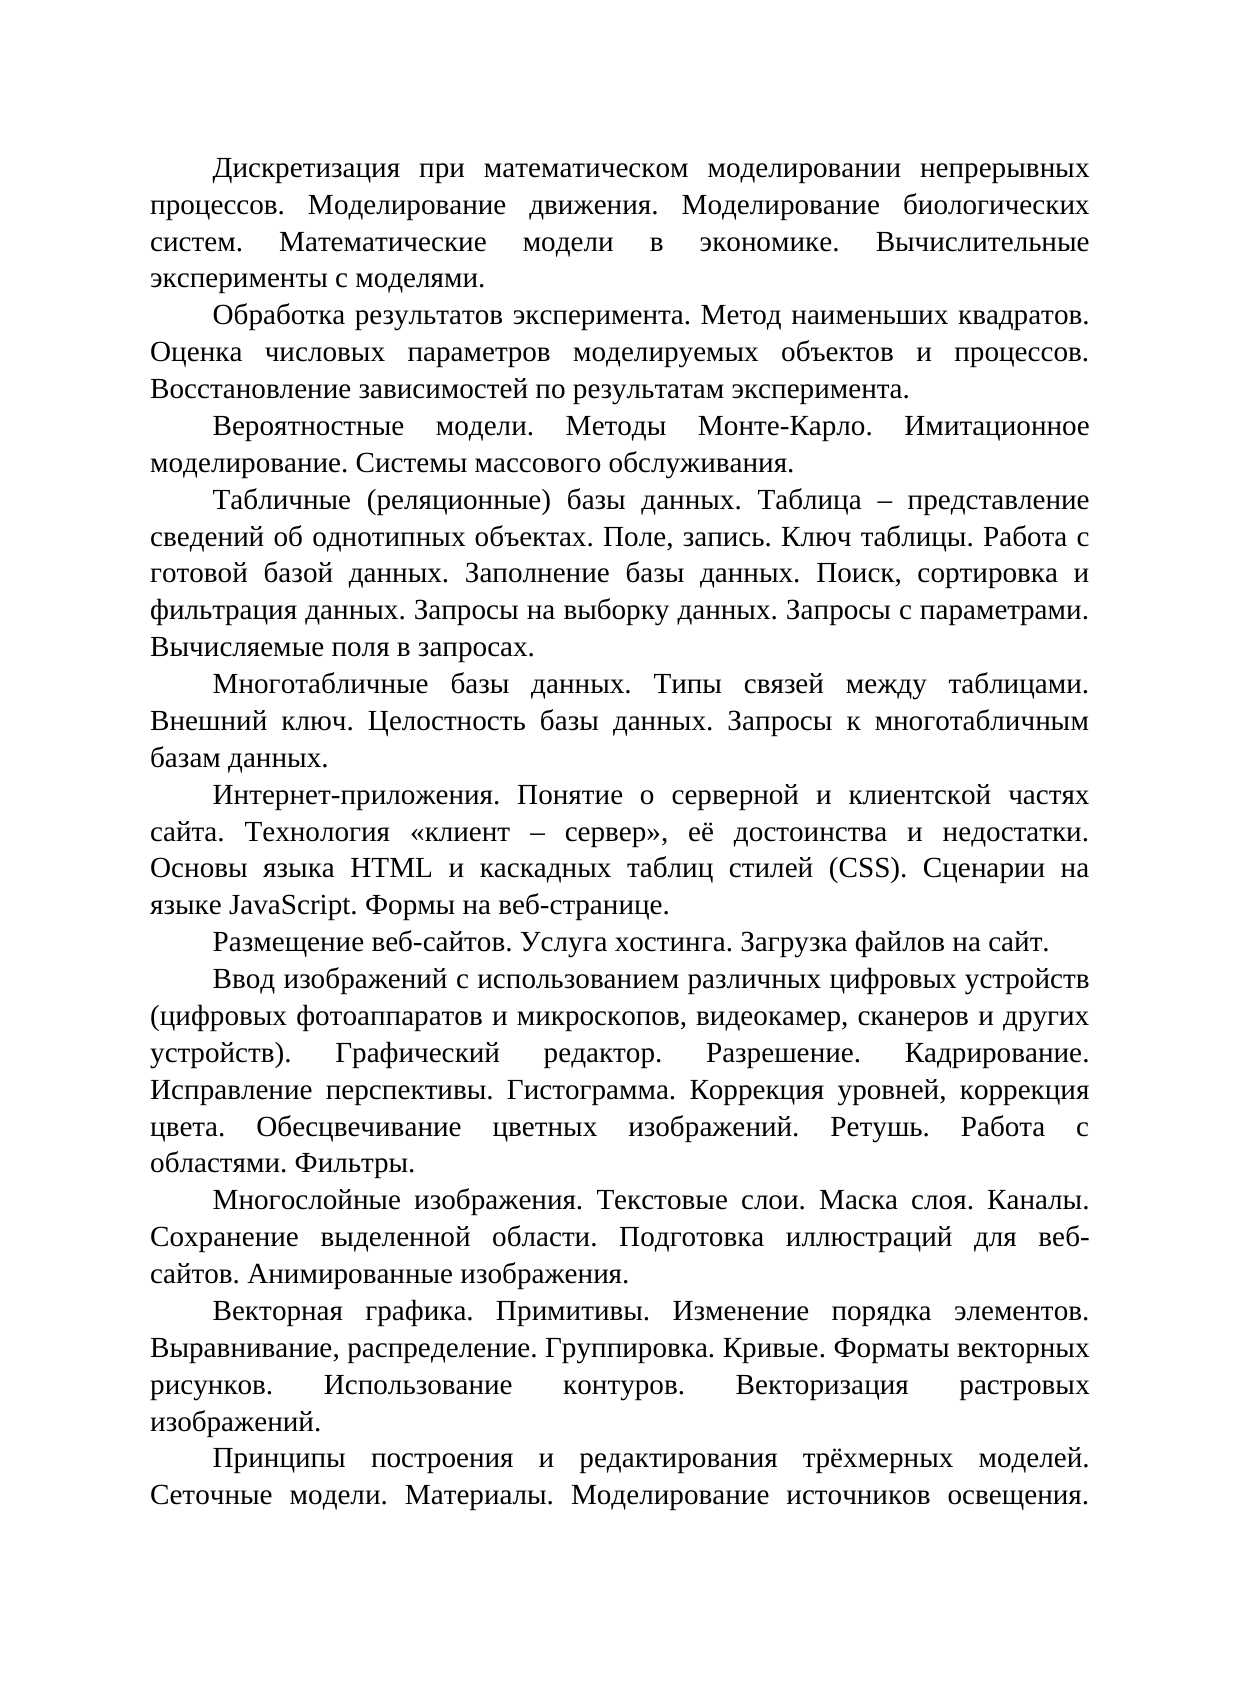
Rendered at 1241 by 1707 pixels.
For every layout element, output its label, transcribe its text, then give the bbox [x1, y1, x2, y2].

text Интернет-приложения. Понятие о серверной и клиентской частях сайта. Технология «клиент – сервер», её достоинства и недостатки. Основы языка HTML и каскадных таблиц стилей (CSS). Сценарии на языке JavaScript. Формы на веб-странице. [150, 777, 1090, 921]
text Многослойные изображения. Текстовые слои. Маска слоя. Каналы. Сохранение выделенной области. Подготовка иллюстраций для веб-сайтов. Анимированные изображения. [150, 1182, 1090, 1290]
text Многотабличные базы данных. Типы связей между таблицами. Внешний ключ. Целостность базы данных. Запросы к многотабличным базам данных. [150, 666, 1090, 773]
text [150, 1441, 1090, 1511]
text Размещение веб-сайтов. Услуга хостинга. Загрузка файлов на сайт. [150, 924, 1090, 958]
text Ввод изображений с использованием различных цифровых устройств (цифровых фотоаппаратов и микроскопов, видеокамер, сканеров и других устройств). Графический редактор. Разрешение. Кадрирование. Исправление перспективы. Гистограмма. Коррекция уровней, коррекция цвета. Обесцвечивание цветных изображений. Ретушь. Работа с областями. Фильтры. [150, 961, 1090, 1179]
text Векторная графика. Примитивы. Изменение порядка элементов. Выравнивание, распределение. Группировка. Кривые. Форматы векторных рисунков. Использование контуров. Векторизация растровых изображений. [150, 1293, 1090, 1437]
text Дискретизация при математическом моделировании непрерывных процессов. Моделирование движения. Моделирование биологических систем. Математические модели в экономике. Вычислительные эксперименты с моделями. [150, 150, 1090, 294]
text Вероятностные модели. Методы Монте-Карло. Имитационное моделирование. Системы массового обслуживания. [150, 408, 1090, 478]
text Обработка результатов эксперимента. Метод наименьших квадратов. Оценка числовых параметров моделируемых объектов и процессов. Восстановление зависимостей по результатам эксперимента. [150, 297, 1090, 405]
text Табличные (реляционные) базы данных. Таблица – представление сведений об однотипных объектах. Поле, запись. Ключ таблицы. Работа с готовой базой данных. Заполнение базы данных. Поиск, сортировка и фильтрация данных. Запросы на выборку данных. Запросы с параметрами. Вычисляемые поля в запросах. [150, 482, 1090, 663]
